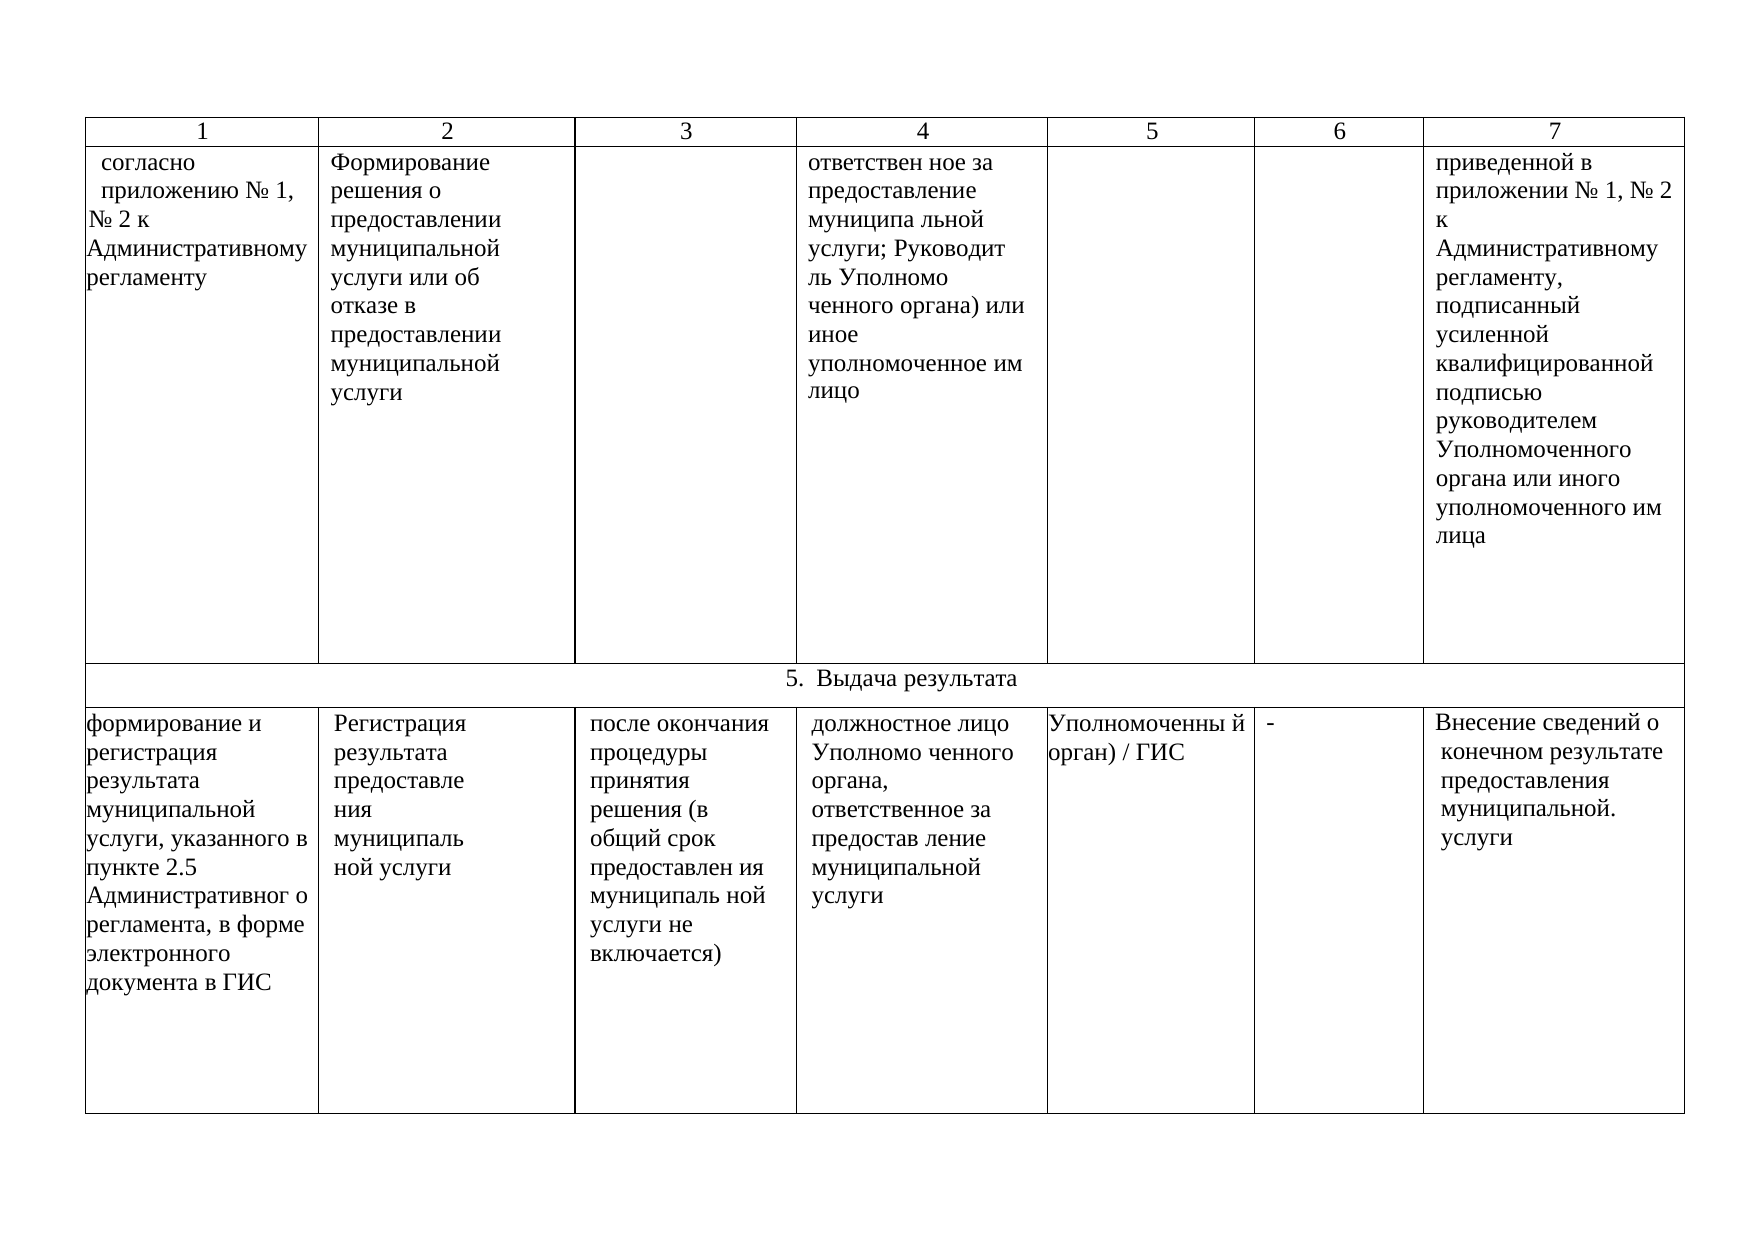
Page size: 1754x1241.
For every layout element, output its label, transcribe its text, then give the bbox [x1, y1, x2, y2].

table_cell Формирование решения о предоставлении муниципальной услуги или об отказе в предоставлении муниципальной услуги [319, 147, 574, 663]
table_cell Внесение сведений о конечном результате предоставления муниципальной. услуги [1424, 708, 1684, 1113]
table_cell Регистрация результата предоставления муниципальной услуги [319, 708, 574, 1113]
table_header 6 [1255, 118, 1423, 146]
table_cell после окончания процедуры принятия решения (в общий срок предоставлен ия муниципаль ной услуги не включается) [576, 708, 796, 1113]
table_header 7 [1424, 118, 1684, 146]
table_header 4 [797, 118, 1047, 146]
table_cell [797, 708, 1047, 1113]
table_header 1 [86, 118, 318, 146]
table_cell - [1255, 708, 1423, 1113]
table_cell [576, 147, 796, 663]
table_cell согласно приложению № 1, № 2 к Административному регламенту [86, 147, 318, 663]
table_cell [1255, 147, 1423, 663]
table_cell приведенной в приложении № 1, № 2 к Административному регламенту, подписанный усиленной квалифицированной подписью руководителем Уполномоченного органа или иного уполномоченного им лица [1424, 147, 1684, 663]
table_header 3 [576, 118, 796, 146]
table_cell формирование и регистрация результата муниципальной услуги, указанного в пункте 2.5 Административног о регламента, в форме электронного документа в ГИС [86, 708, 318, 1113]
table_cell ответствен ное за предоставление муниципа льной услуги; Руководит ль Уполномо ченного органа) или иное уполномоченное им лицо [797, 147, 1047, 663]
table_cell 5. Выдача результата [86, 664, 1684, 707]
table_cell [1048, 147, 1254, 663]
table_header 2 [319, 118, 574, 146]
table_cell Уполномоченны й орган) / ГИС [1048, 708, 1254, 1113]
table_header 5 [1048, 118, 1254, 146]
